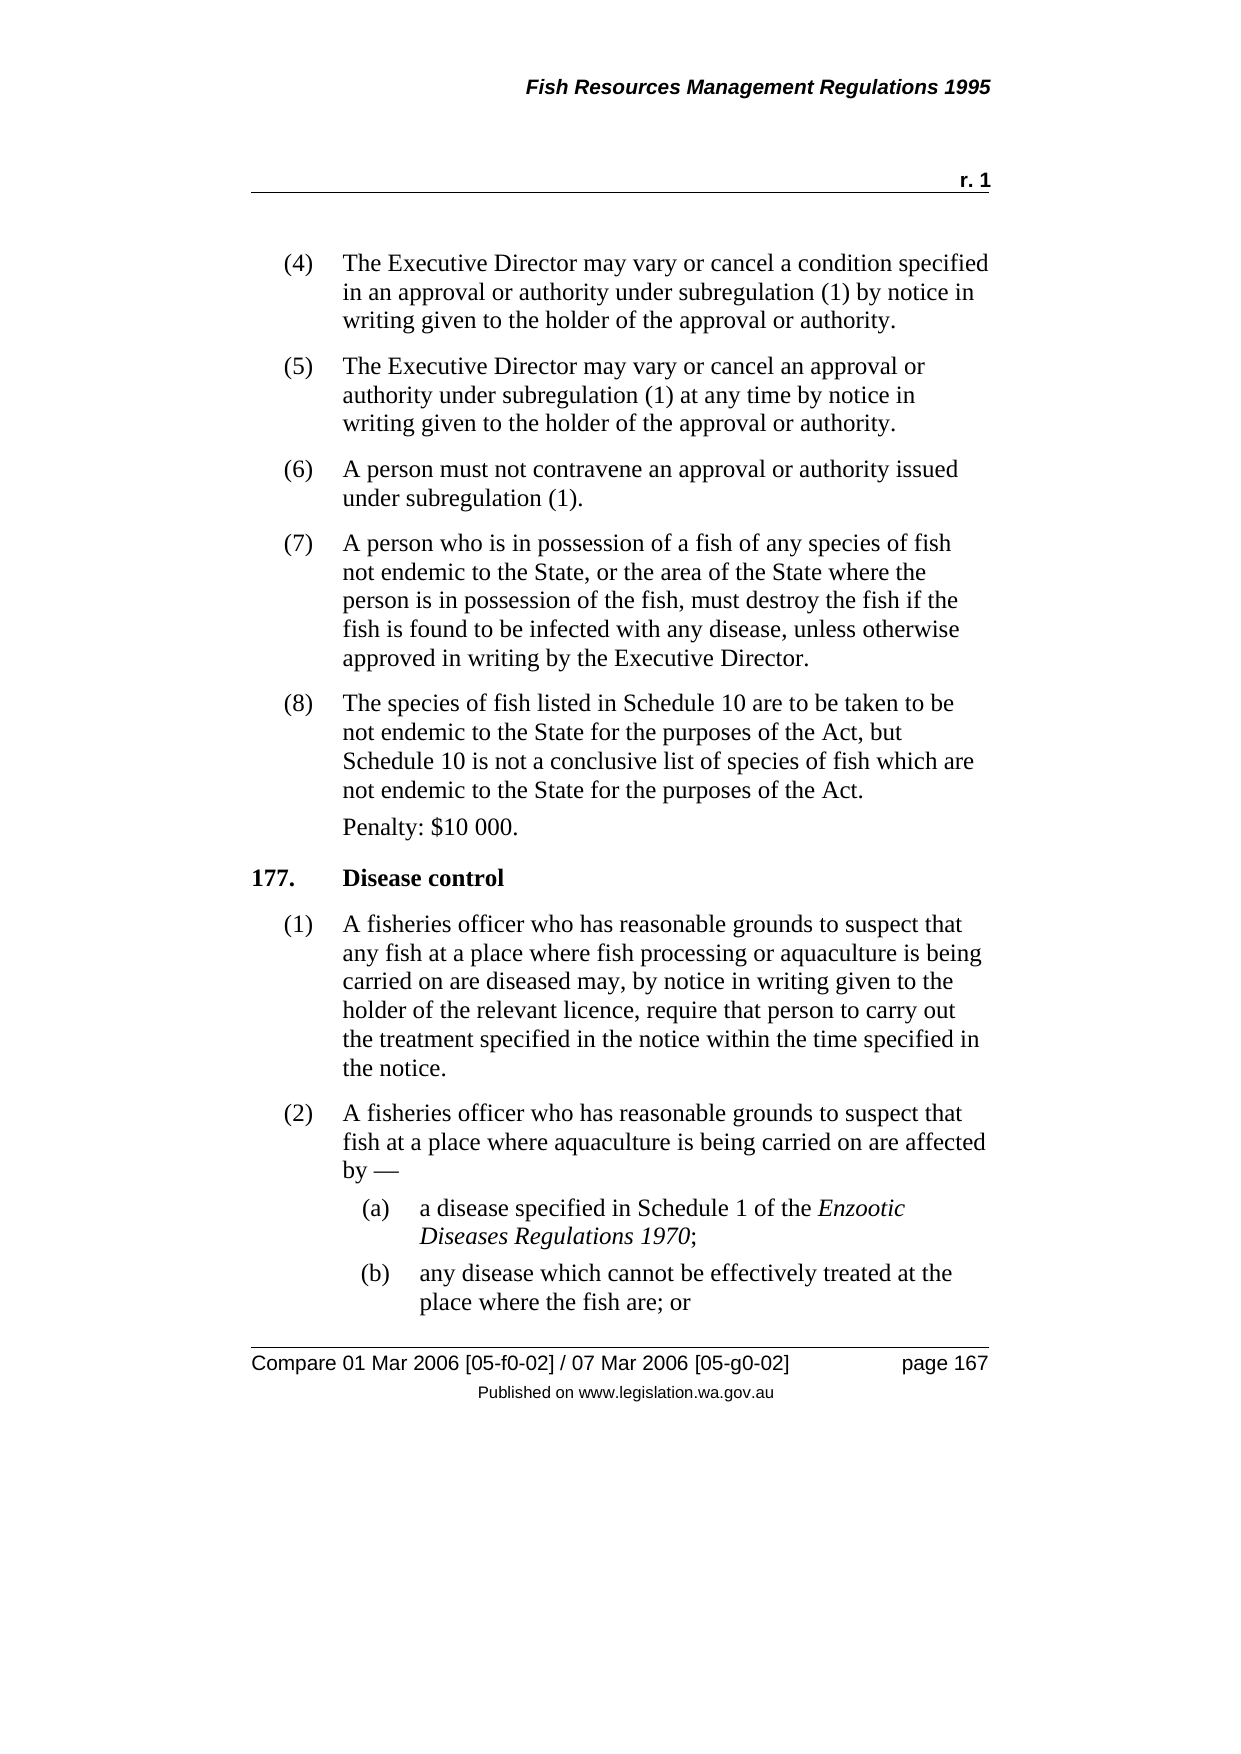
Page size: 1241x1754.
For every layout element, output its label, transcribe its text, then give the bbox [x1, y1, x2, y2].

text (b) any disease which cannot be effectively treated at the place where the fish are; or [251, 1258, 989, 1316]
text (5) The Executive Director may vary or cancel an approval or authority under subregulation (1) at any time by notice in writing given to the holder of the approval or authority. [251, 351, 989, 437]
text (7) A person who is in possession of a fish of any species of fish not endemic to the State, or the area of the State where the person is in possession of the fish, must destroy the fish if the fish is found to be infected with any disease, unless otherwise approved in writing by the Executive Director. [251, 528, 989, 672]
text Penalty: $10 000. [251, 812, 989, 841]
subtitle 177. Disease control [251, 863, 989, 892]
text (a) a disease specified in Schedule 1 of the Enzootic Diseases Regulations 1970; [251, 1193, 989, 1250]
text (8) The species of fish listed in Schedule 10 are to be taken to be not endemic to the State for the purposes of the Act, but Schedule 10 is not a conclusive list of species of fish which are not endemic to the State for the purposes of the Act. [251, 688, 989, 803]
text (1) A fisheries officer who has reasonable grounds to suspect that any fish at a place where fish processing or aquaculture is being carried on are diseased may, by notice in writing given to the holder of the relevant licence, require that person to carry out the treatment specified in the notice within the time specified in the notice. [251, 909, 989, 1081]
text (2) A fisheries officer who has reasonable grounds to suspect that fish at a place where aquaculture is being carried on are affected by — [251, 1098, 989, 1184]
text (4) The Executive Director may vary or cancel a condition specified in an approval or authority under subregulation (1) by notice in writing given to the holder of the approval or authority. [251, 248, 989, 334]
text (6) A person must not contravene an approval or authority issued under subregulation (1). [251, 454, 989, 511]
